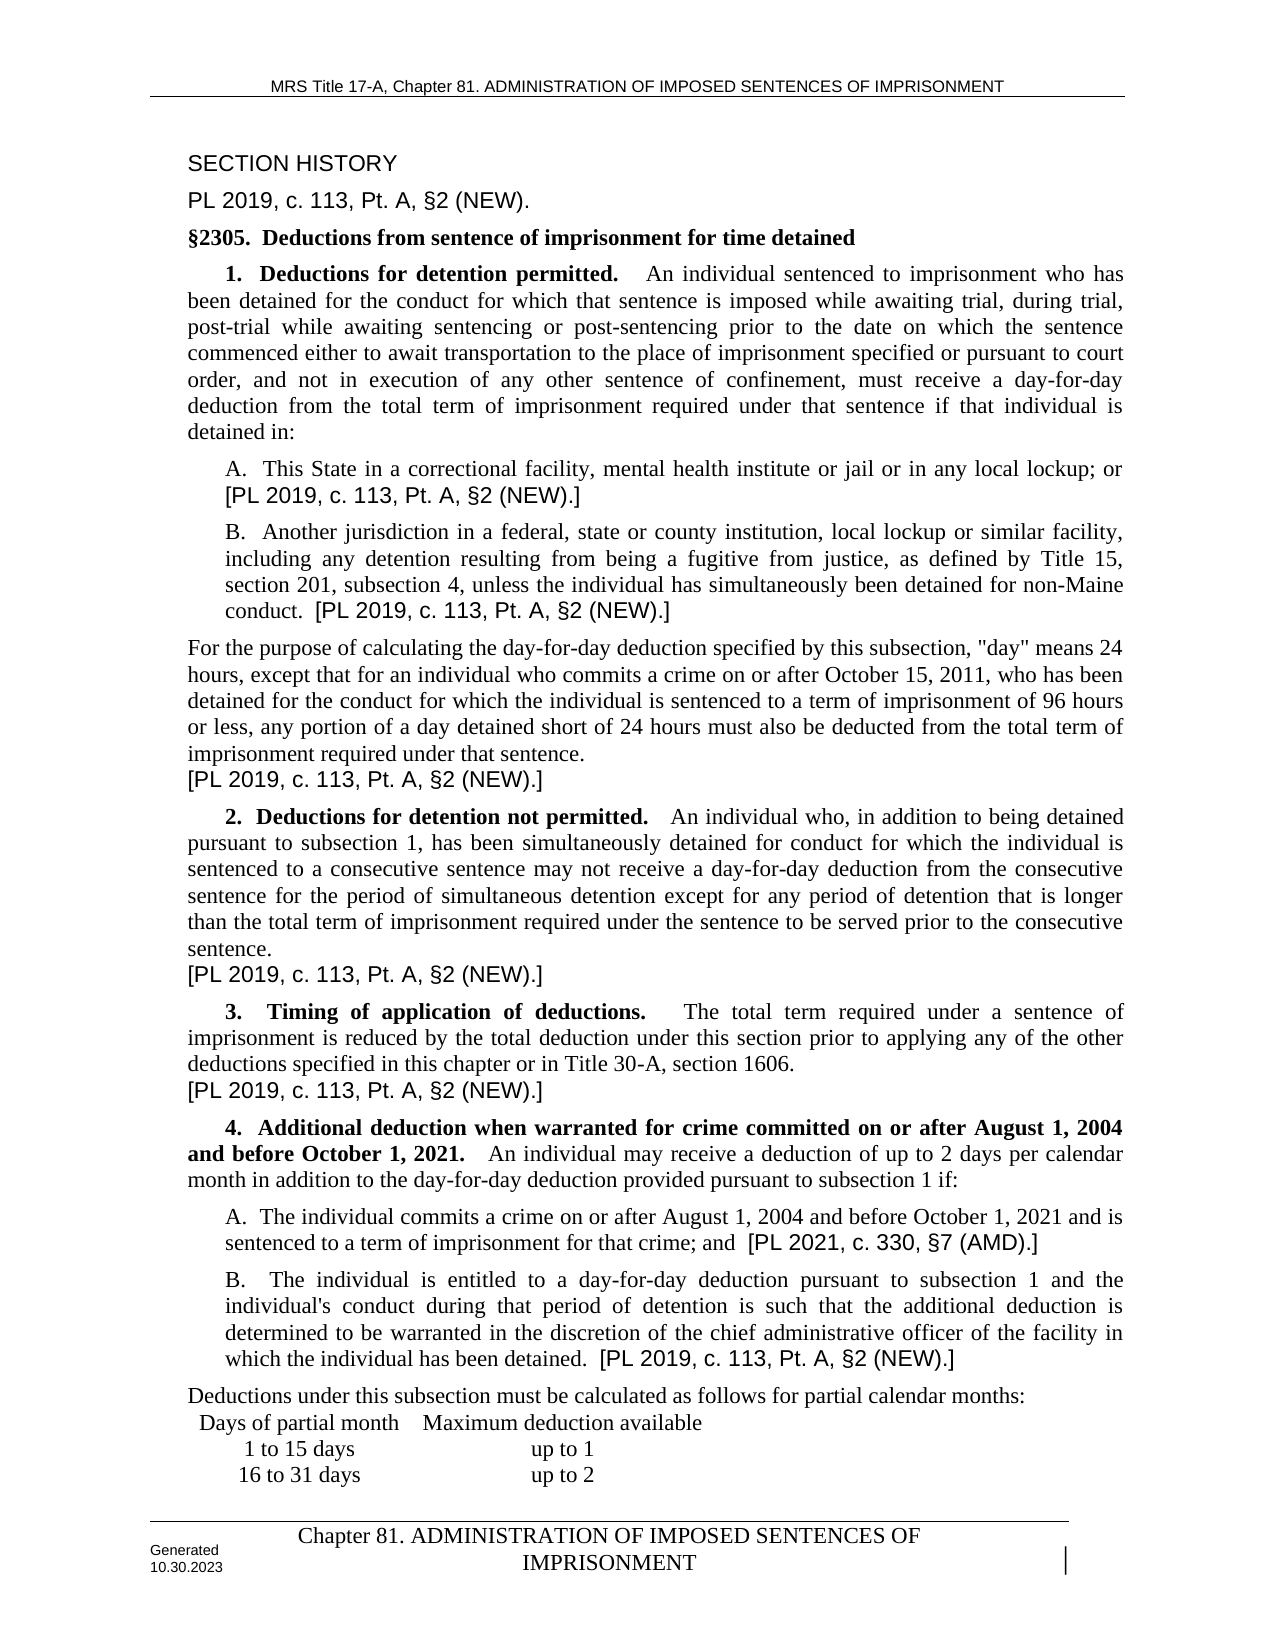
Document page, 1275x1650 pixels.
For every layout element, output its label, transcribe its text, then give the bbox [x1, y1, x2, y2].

table_cell up to 2 [411, 1461, 714, 1488]
text B. Another jurisdiction in a federal, state or county institution, local lockup or similar facility, including any detention resulting from being a fugitive from justice, as defined by Title 15, section 201, subsection 4, unless the individual has simultaneously been detained for non-Maine conduct. [PL 2019, c. 113, Pt. A, §2 (NEW).] [225, 518, 1125, 624]
text 4. Additional deduction when warranted for crime committed on or after August 1, 2004 and before October 1, 2021. An individual may receive a deduction of up to 2 days per calendar month in addition to the day-for-day deduction provided pursuant to subsection 1 if: [187, 1113, 1125, 1193]
text A. The individual commits a crime on or after August 1, 2004 and before October 1, 2021 and is sentenced to a term of imprisonment for that crime; and [PL 2021, c. 330, §7 (AMD).] [225, 1203, 1125, 1256]
text SECTION HISTORY [187, 150, 1125, 176]
text 3. Timing of application of deductions. The total term required under a sentence of imprisonment is reduced by the total deduction under this section prior to applying any of the other deductions specified in this chapter or in Title 30‑A, section 1606. [187, 998, 1125, 1077]
text 2. Deductions for detention not permitted. An individual who, in addition to being detained pursuant to subsection 1, has been simultaneously detained for conduct for which the individual is sentenced to a consecutive sentence may not receive a day-for-day deduction from the consecutive sentence for the period of simultaneous detention except for any period of detention that is longer than the total term of imprisonment required under the sentence to be served prior to the consecutive sentence. [187, 803, 1125, 961]
text A. This State in a correctional facility, mental health institute or jail or in any local lockup; or [PL 2019, c. 113, Pt. A, §2 (NEW).] [225, 455, 1125, 508]
text PL 2019, c. 113, Pt. A, §2 (NEW). [187, 187, 1125, 213]
text For the purpose of calculating the day-for-day deduction specified by this subsection, "day" means 24 hours, except that for an individual who commits a crime on or after October 15, 2011, who has been detained for the conduct for which the individual is sentenced to a term of imprisonment of 96 hours or less, any portion of a day detained short of 24 hours must also be deducted from the total term of imprisonment required under that sentence. [187, 634, 1125, 766]
text 1. Deductions for detention permitted. An individual sentenced to imprisonment who has been detained for the conduct for which that sentence is imposed while awaiting trial, during trial, post-trial while awaiting sentencing or post-sentencing prior to the date on which the sentence commenced either to await transportation to the place of imprisonment specified or pursuant to court order, and not in execution of any other sentence of confinement, must receive a day-for-day deduction from the total term of imprisonment required under that sentence if that individual is detained in: [187, 260, 1125, 445]
table_header Days of partial month [188, 1409, 411, 1435]
text [PL 2019, c. 113, Pt. A, §2 (NEW).] [187, 1077, 1125, 1103]
text Deductions under this subsection must be calculated as follows for partial calendar months: [187, 1382, 1125, 1408]
text B. The individual is entitled to a day-for-day deduction pursuant to subsection 1 and the individual's conduct during that period of detention is such that the additional deduction is determined to be warranted in the discretion of the chief administrative officer of the facility in which the individual has been detained. [PL 2019, c. 113, Pt. A, §2 (NEW).] [225, 1266, 1125, 1372]
text §2305. Deductions from sentence of imprisonment for time detained [187, 223, 1125, 250]
text [PL 2019, c. 113, Pt. A, §2 (NEW).] [187, 961, 1125, 987]
table_header Maximum deduction available [411, 1409, 714, 1435]
table_cell up to 1 [411, 1435, 714, 1461]
text [PL 2019, c. 113, Pt. A, §2 (NEW).] [187, 766, 1125, 792]
table_cell 1 to 15 days [188, 1435, 411, 1461]
table_cell 16 to 31 days [188, 1461, 411, 1488]
